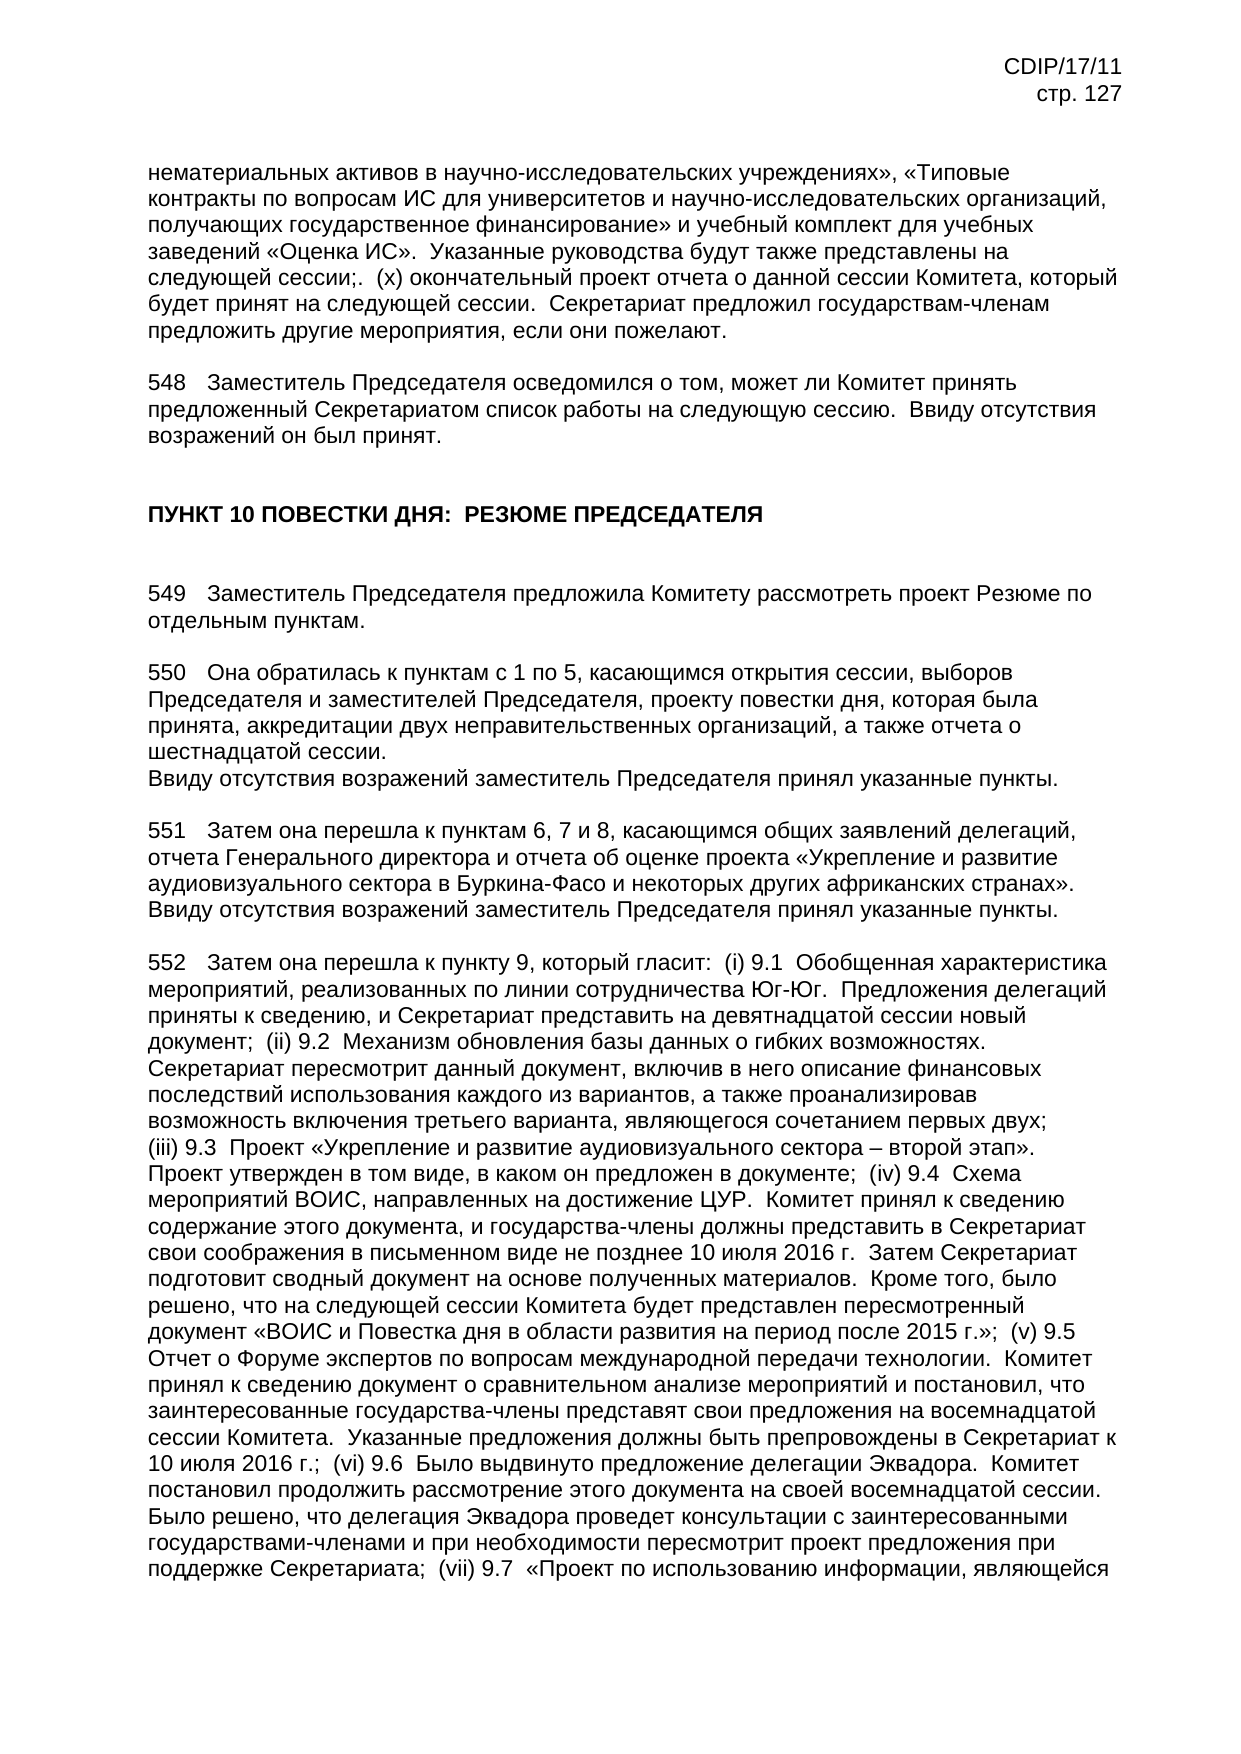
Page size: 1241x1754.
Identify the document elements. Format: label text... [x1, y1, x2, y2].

text Заместитель Председателя предложила Комитету рассмотреть проект Резюме по отдельным пунктам. [148, 580, 1122, 633]
text Она обратилась к пунктам с 1 по 5, касающимся открытия сессии, выборов Председателя и заместителей Председателя, проекту повестки дня, которая была принята, аккредитации двух неправительственных организаций, а также отчета о шестнадцатой сессии. [148, 659, 1122, 765]
text Ввиду отсутствия возражений заместитель Председателя принял указанные пункты. [148, 765, 1122, 817]
text ПУНКТ 10 ПОВЕСТКИ ДНЯ: РЕЗЮМЕ ПРЕДСЕДАТЕЛЯ [148, 501, 1122, 527]
text Заместитель Председателя осведомился о том, может ли Комитет принять предложенный Секретариатом список работы на следующую сессию. Ввиду отсутствия возражений он был принят. [148, 369, 1122, 448]
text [148, 158, 1122, 343]
text Затем она перешла к пунктам 6, 7 и 8, касающимся общих заявлений делегаций, отчета Генерального директора и отчета об оценке проекта «Укрепление и развитие аудиовизуального сектора в Буркина-Фасо и некоторых других африканских странах». Ввиду отсутствия возражений заместитель Председателя принял указанные пункты. [148, 817, 1122, 923]
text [148, 949, 1122, 1582]
